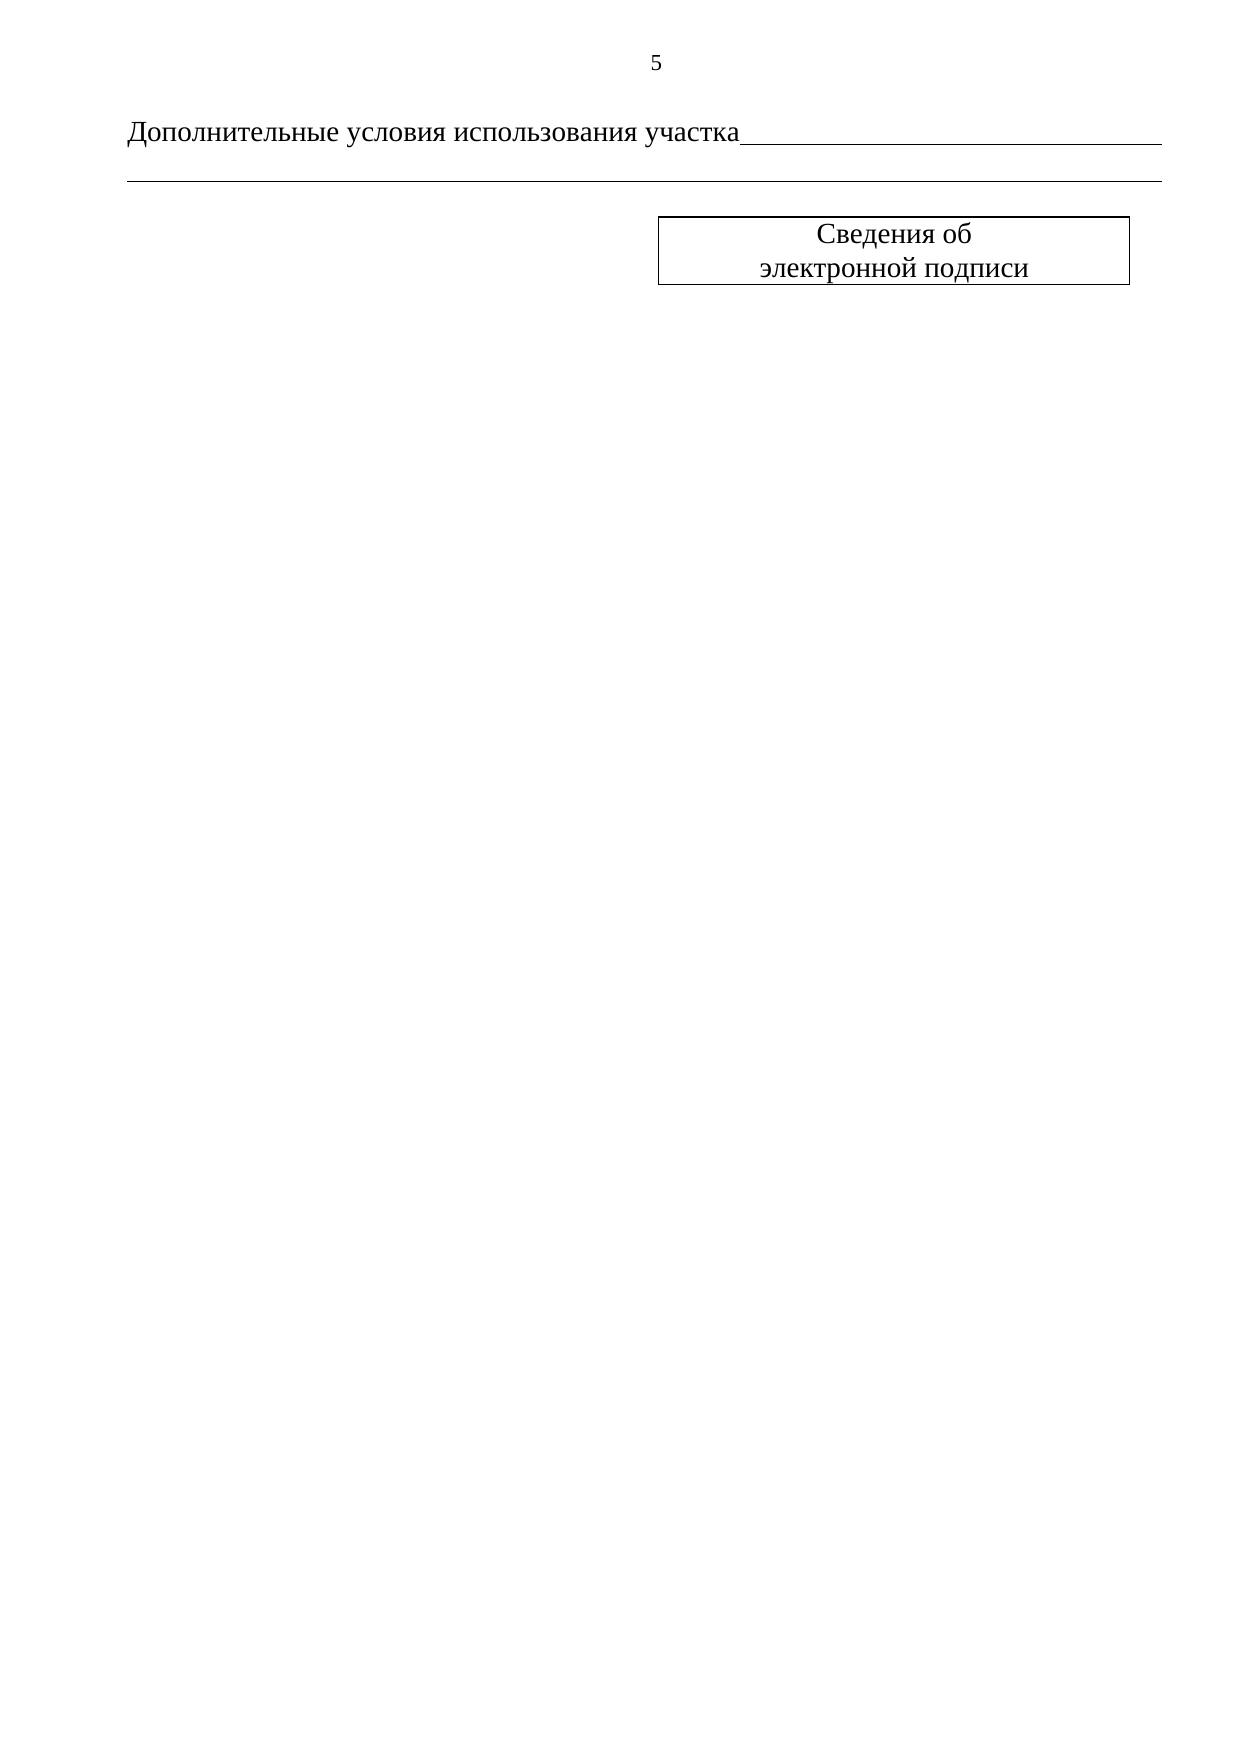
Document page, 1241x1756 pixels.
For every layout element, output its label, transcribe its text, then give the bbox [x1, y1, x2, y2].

text Дополнительные условия использования участка [127, 114, 1201, 148]
